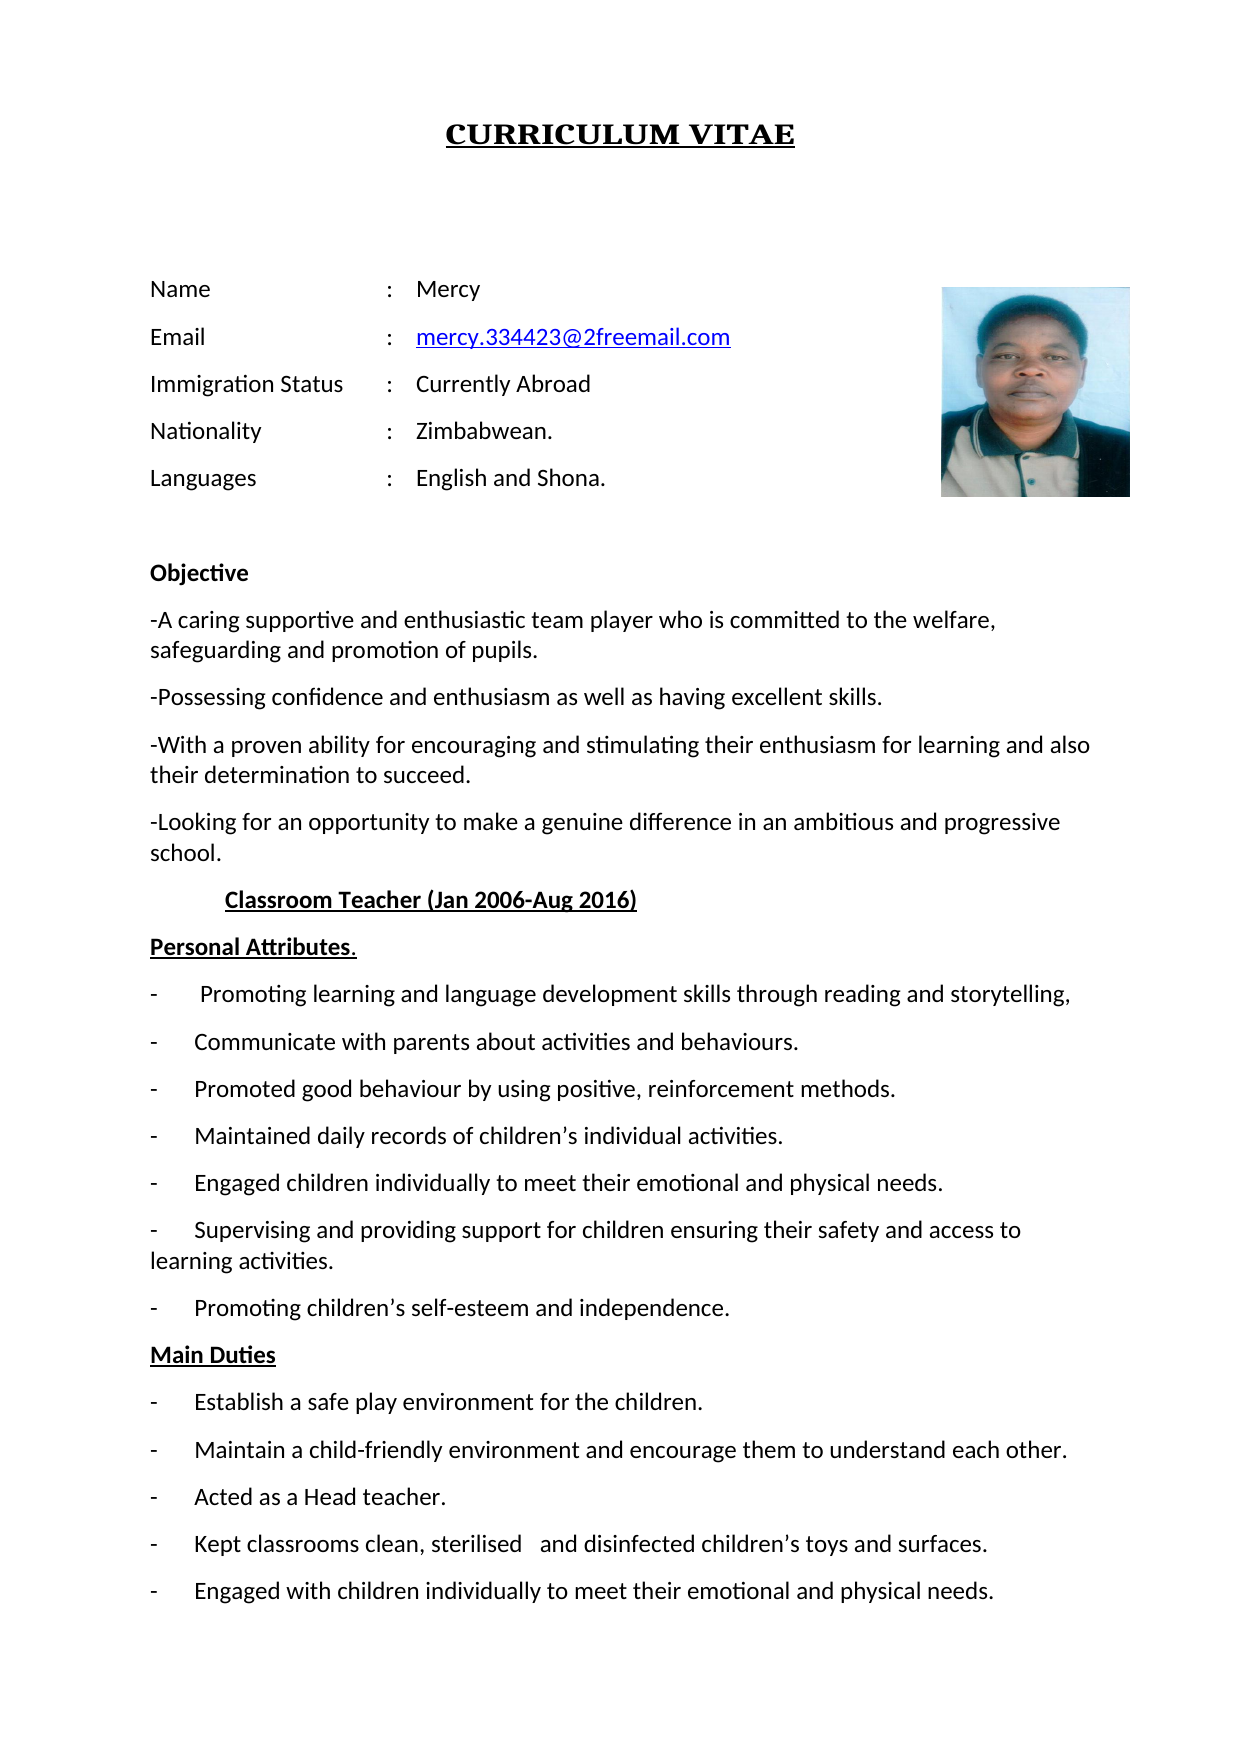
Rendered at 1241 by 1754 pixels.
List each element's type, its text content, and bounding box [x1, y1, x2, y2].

text Name : Mercy [150, 273, 1090, 304]
text Personal Attributes. [150, 931, 1090, 962]
text - Promoted good behaviour by using positive, reinforcement methods. [150, 1073, 1090, 1103]
text Objective [150, 557, 1090, 587]
text -Possessing confidence and enthusiasm as well as having excellent skills. [150, 682, 1090, 712]
text Nationality : Zimbabwean. [150, 415, 925, 446]
text -With a proven ability for encouraging and stimulating their enthusiasm for learning and also their determination to succeed. [150, 729, 1090, 790]
text Main Duties [150, 1339, 1090, 1370]
text - Supervising and providing support for children ensuring their safety and access to learning activities. [150, 1214, 1090, 1276]
text - Maintained daily records of children’s individual activities. [150, 1120, 1090, 1151]
text Languages : English and Shona. [150, 462, 925, 493]
text Classroom Teacher (Jan 2006-Aug 2016) [150, 884, 1090, 915]
text - Establish a safe play environment for the children. [150, 1387, 1090, 1417]
text -A caring supportive and enthusiastic team player who is committed to the welfare, safeguarding and promotion of pupils. [150, 604, 1090, 665]
picture [941, 287, 1130, 497]
text - Promoting children’s self-esteem and independence. [150, 1292, 1090, 1323]
text - Engaged children individually to meet their emotional and physical needs. [150, 1167, 1090, 1198]
text - Engaged with children individually to meet their emotional and physical needs. [150, 1575, 1090, 1606]
text - Acted as a Head teacher. [150, 1481, 1090, 1511]
text Immigration Status : Currently Abroad [150, 368, 925, 398]
text -Looking for an opportunity to make a genuine difference in an ambitious and progressive school. [150, 806, 1090, 867]
text - Promoting learning and language development skills through reading and storytelling, [150, 978, 1090, 1009]
text - Kept classrooms clean, sterilised and disinfected children’s toys and surfaces. [150, 1528, 1090, 1559]
text Email : mercy.334423@2freemail.com [150, 321, 925, 351]
text CURRICULUM VITAE [150, 118, 1090, 152]
text - Communicate with parents about activities and behaviours. [150, 1026, 1090, 1056]
text - Maintain a child-friendly environment and encourage them to understand each other. [150, 1434, 1090, 1464]
